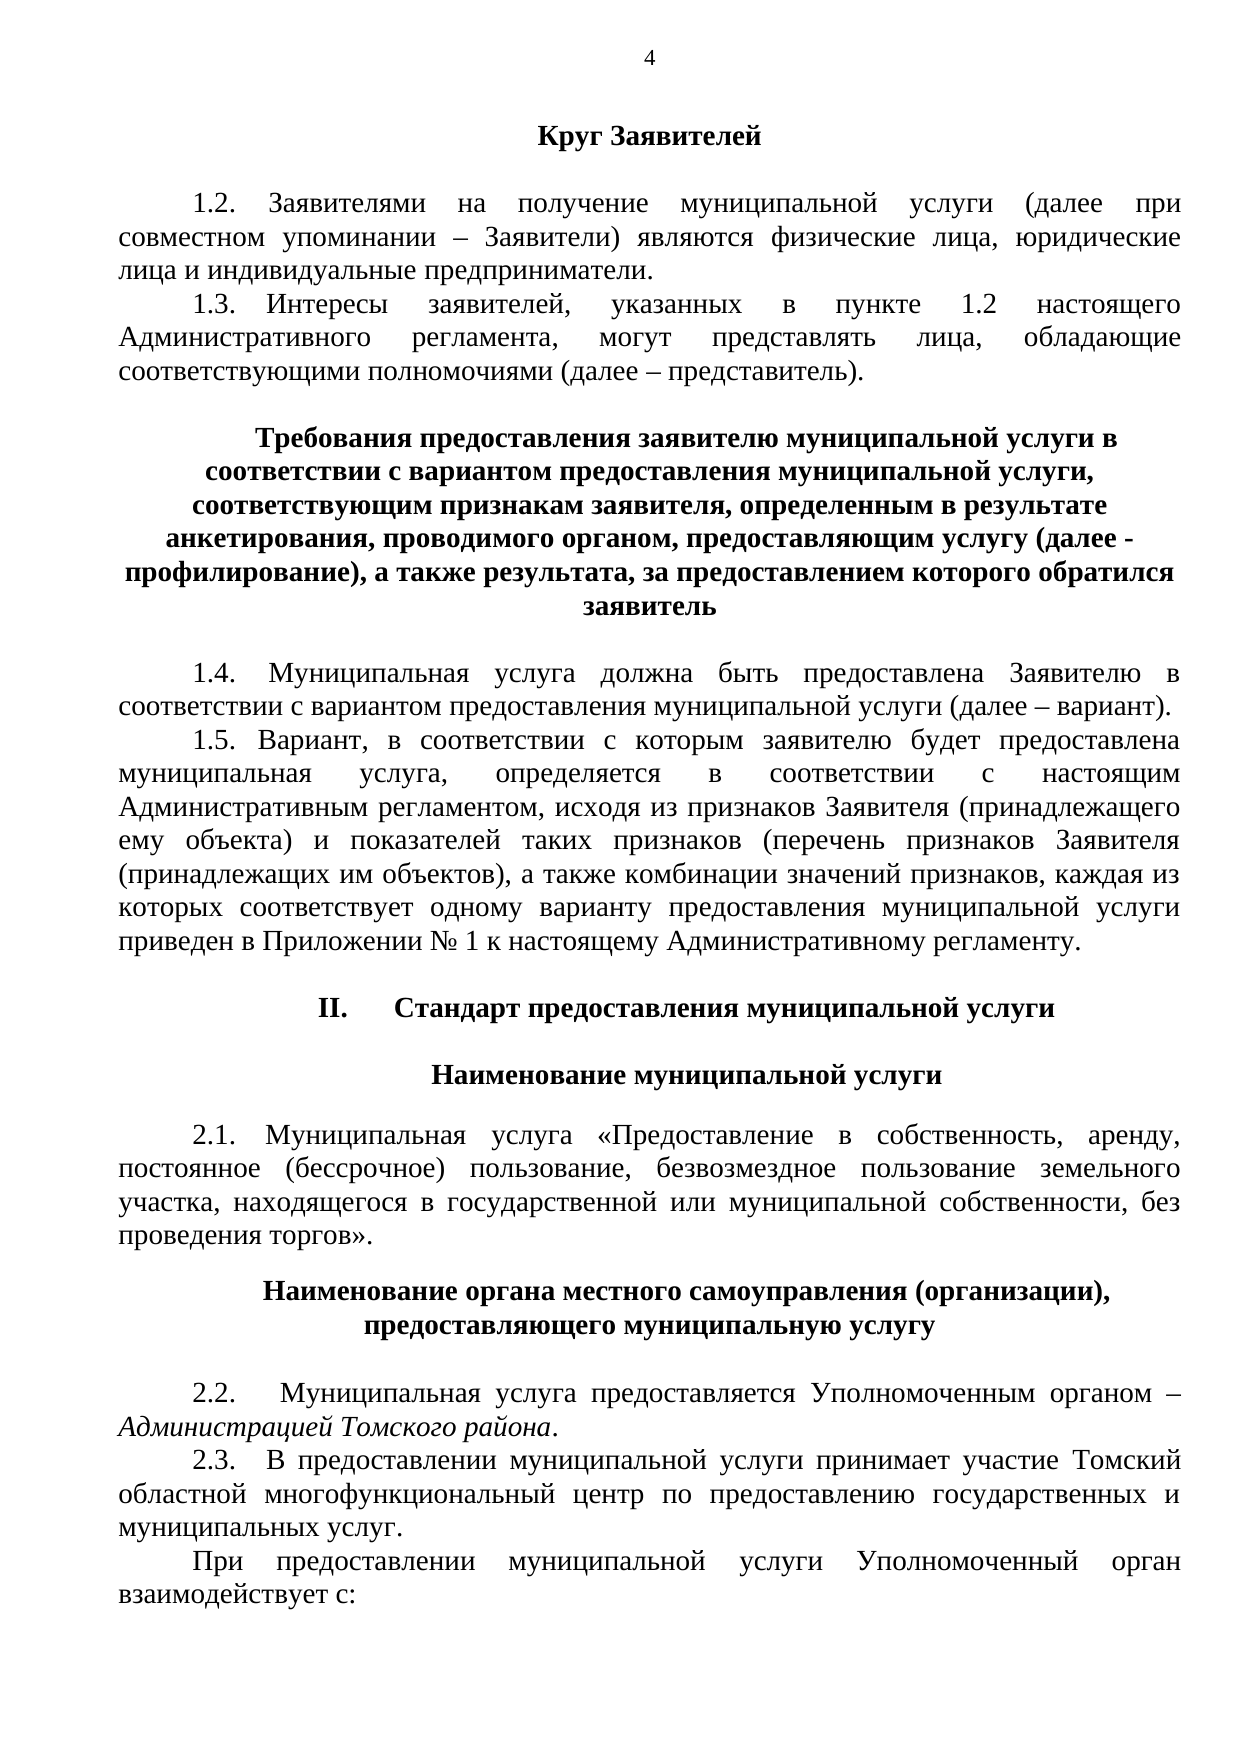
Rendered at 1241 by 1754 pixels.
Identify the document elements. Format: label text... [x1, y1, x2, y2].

list Муниципальная услуга должна быть предоставлена Заявителю в соответствии с вариантом предоставления муниципальной услуги (далее – вариант). [118, 655, 1181, 722]
subtitle Требования предоставления заявителю муниципальной услуги в соответствии с вариантом предоставления муниципальной услуги, соответствующим признакам заявителя, определенным в результате анкетирования, проводимого органом, предоставляющим услугу (далее - профилирование), а также результата, за предоставлением которого обратился заявитель [118, 420, 1181, 621]
subtitle Круг Заявителей [118, 118, 1181, 152]
subtitle Наименование органа местного самоуправления (организации), предоставляющего муниципальную услугу [118, 1274, 1181, 1341]
list Вариант, в соответствии с которым заявителю будет предоставлена муниципальная услуга, определяется в соответствии с настоящим Административным регламентом, исходя из признаков Заявителя (принадлежащего ему объекта) и показателей таких признаков (перечень признаков Заявителя (принадлежащих им объектов), а также комбинации значений признаков, каждая из которых соответствует одному варианту предоставления муниципальной услуги приведен в Приложении № 1 к настоящему Административному регламенту. [118, 722, 1181, 957]
list Муниципальная услуга предоставляется Уполномоченным органом – Администрацией Томского района. [118, 1375, 1181, 1442]
subtitle Наименование муниципальной услуги [118, 1057, 1181, 1091]
text При предоставлении муниципальной услуги Уполномоченный орган взаимодействует с: [118, 1543, 1181, 1610]
list Муниципальная услуга «Предоставление в собственность, аренду, постоянное (бессрочное) пользование, безвозмездное пользование земельного участка, находящегося в государственной или муниципальной собственности, без проведения торгов». [118, 1117, 1181, 1251]
list В предоставлении муниципальной услуги принимает участие Томский областной многофункциональный центр по предоставлению государственных и муниципальных услуг. [118, 1442, 1181, 1543]
subtitle Стандарт предоставления муниципальной услуги [118, 990, 1181, 1024]
list Интересы заявителей, указанных в пункте 1.2 настоящего Административного регламента, могут представлять лица, обладающие соответствующими полномочиями (далее – представитель). [118, 286, 1181, 386]
list Заявителями на получение муниципальной услуги (далее при совместном упоминании – Заявители) являются физические лица, юридические лица и индивидуальные предприниматели. [118, 185, 1181, 286]
